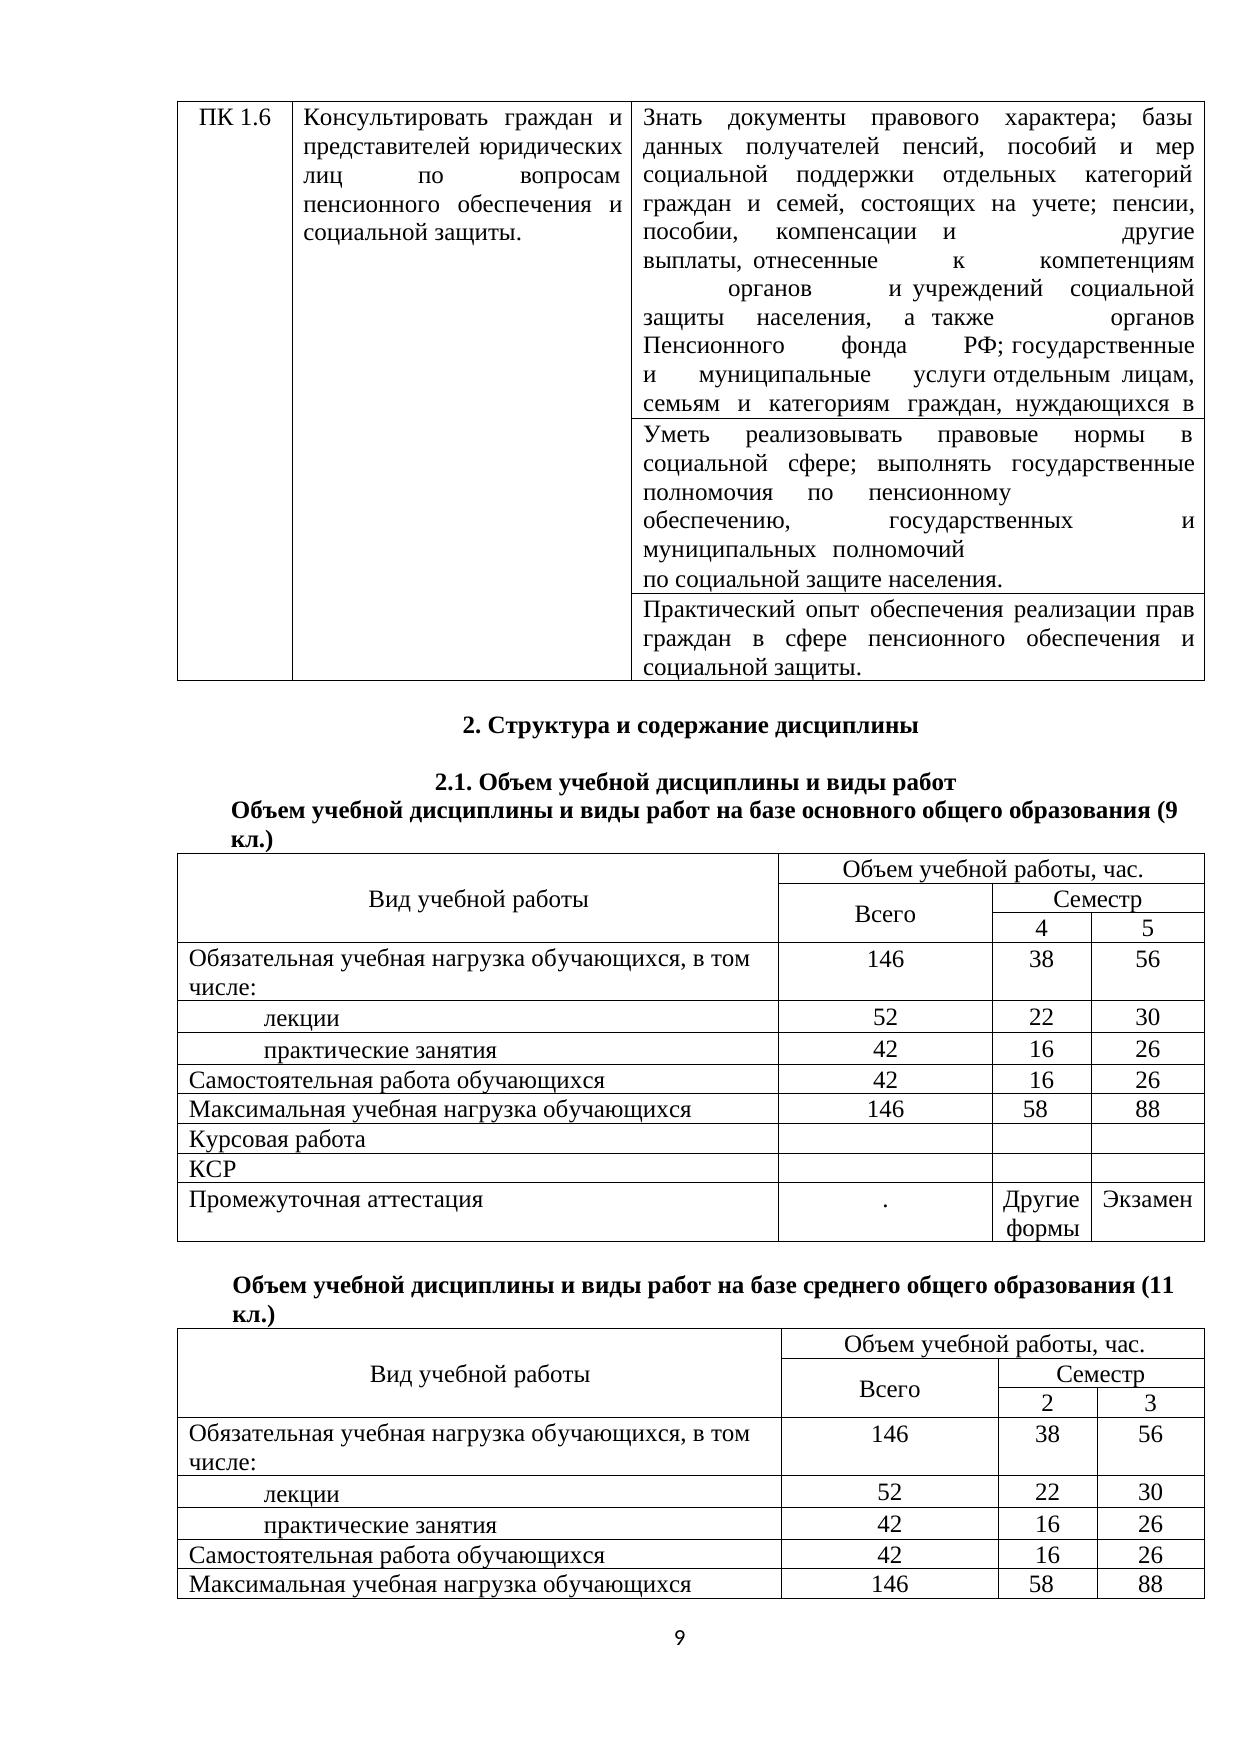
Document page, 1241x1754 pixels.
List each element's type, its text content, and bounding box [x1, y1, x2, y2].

table_header Объем учебной работы, час. [779, 854, 1204, 882]
table_cell 38 [993, 943, 1091, 1000]
table_cell 58 [993, 1094, 1091, 1123]
table_cell КСР [178, 1154, 778, 1182]
table_cell 146 [779, 1094, 992, 1123]
table_cell Обязательная учебная нагрузка обучающихся, в том числе: [178, 943, 778, 1000]
table_cell 58 [999, 1569, 1097, 1598]
table_cell практические занятия [178, 1508, 781, 1538]
table_cell 88 [1092, 1094, 1204, 1123]
table_cell Самостоятельная работа обучающихся [178, 1065, 778, 1093]
table_cell Другие формы [993, 1183, 1091, 1241]
table_cell 26 [1092, 1065, 1204, 1093]
table_cell Всего [782, 1359, 998, 1417]
table_cell Семестр [993, 884, 1204, 912]
table_cell 146 [779, 943, 992, 1000]
table_cell [1092, 1124, 1204, 1153]
table_cell Практический опыт обеспечения реализации прав граждан в сфере пенсионного обеспечения и социальной защиты. [632, 594, 1204, 680]
table_cell 4 [993, 913, 1091, 942]
table_cell 52 [782, 1476, 998, 1507]
table_cell 26 [1092, 1033, 1204, 1063]
table_header Объем учебной работы, час. [782, 1329, 1204, 1357]
table_cell 22 [993, 1001, 1091, 1032]
table_header ПК 1.6 [178, 102, 292, 680]
table_cell [779, 1124, 992, 1153]
table_cell 42 [779, 1065, 992, 1093]
table_cell 2 [999, 1388, 1097, 1417]
table_cell [993, 1124, 1091, 1153]
table_cell 22 [999, 1476, 1097, 1507]
table_cell . [779, 1183, 992, 1241]
table_cell 30 [1098, 1476, 1204, 1507]
table_cell Самостоятельная работа обучающихся [178, 1540, 781, 1568]
table_cell Максимальная учебная нагрузка обучающихся [178, 1569, 781, 1598]
table_cell 16 [993, 1033, 1091, 1063]
table_header Консультировать граждан и представителей юридических лиц по вопросам пенсионного обеспечения и социальной защиты. [293, 102, 631, 680]
table_cell 146 [782, 1418, 998, 1475]
table_cell Обязательная учебная нагрузка обучающихся, в том числе: [178, 1418, 781, 1475]
table_cell Курсовая работа [178, 1124, 778, 1153]
table_cell 42 [782, 1508, 998, 1538]
table_cell Уметь реализовывать правовые нормы в социальной сфере; выполнять государственные полномочия по пенсионному обеспечению, государственных и муниципальных полномочий по социальной защите населения. [632, 419, 1204, 593]
table_cell лекции [178, 1001, 778, 1032]
table_cell [993, 1154, 1091, 1182]
table_cell 26 [1098, 1508, 1204, 1538]
table_cell 16 [993, 1065, 1091, 1093]
table_cell Всего [779, 884, 992, 942]
table_cell 16 [999, 1540, 1097, 1568]
table_cell 3 [1098, 1388, 1204, 1417]
table_cell Семестр [999, 1359, 1204, 1387]
table_cell Максимальная учебная нагрузка обучающихся [178, 1094, 778, 1123]
table_cell 146 [782, 1569, 998, 1598]
text 2.1. Объем учебной дисциплины и виды работ [434, 768, 1183, 796]
table_cell 42 [779, 1033, 992, 1063]
table_header Знать документы правового характера; базы данных получателей пенсий, пособий и мер социальной поддержки отдельных категорий граждан и семей, состоящих на учете; пенсии, пособии, компенсации и другие выплаты, отнесенные к компетенциям органов и учреждений социальной защиты населения, а также органов Пенсионного фонда РФ; государственные и муниципальные услуги отдельным лицам, семьям и категориям граждан, нуждающихся в социальной поддержке и защите. [632, 102, 1204, 418]
text 2. Структура и содержание дисциплины [462, 710, 1183, 739]
table_cell 88 [1098, 1569, 1204, 1598]
text Объем учебной дисциплины и виды работ на базе основного общего образования (9 кл.) [231, 796, 1183, 853]
table_cell [779, 1154, 992, 1182]
table_cell 16 [999, 1508, 1097, 1538]
table_cell Промежуточная аттестация [178, 1183, 778, 1241]
table_cell 42 [782, 1540, 998, 1568]
table_cell 26 [1098, 1540, 1204, 1568]
table_cell 30 [1092, 1001, 1204, 1032]
table_cell 52 [779, 1001, 992, 1032]
table_cell Экзамен [1092, 1183, 1204, 1241]
table_cell лекции [178, 1476, 781, 1507]
text Объем учебной дисциплины и виды работ на базе среднего общего образования (11 кл.) [232, 1271, 1183, 1328]
table_cell 5 [1092, 913, 1204, 942]
table_cell 56 [1092, 943, 1204, 1000]
table_cell [1092, 1154, 1204, 1182]
table_header Вид учебной работы [178, 1329, 781, 1417]
table_cell 56 [1098, 1418, 1204, 1475]
table_cell 38 [999, 1418, 1097, 1475]
table_cell практические занятия [178, 1033, 778, 1063]
table_header Вид учебной работы [178, 854, 778, 942]
